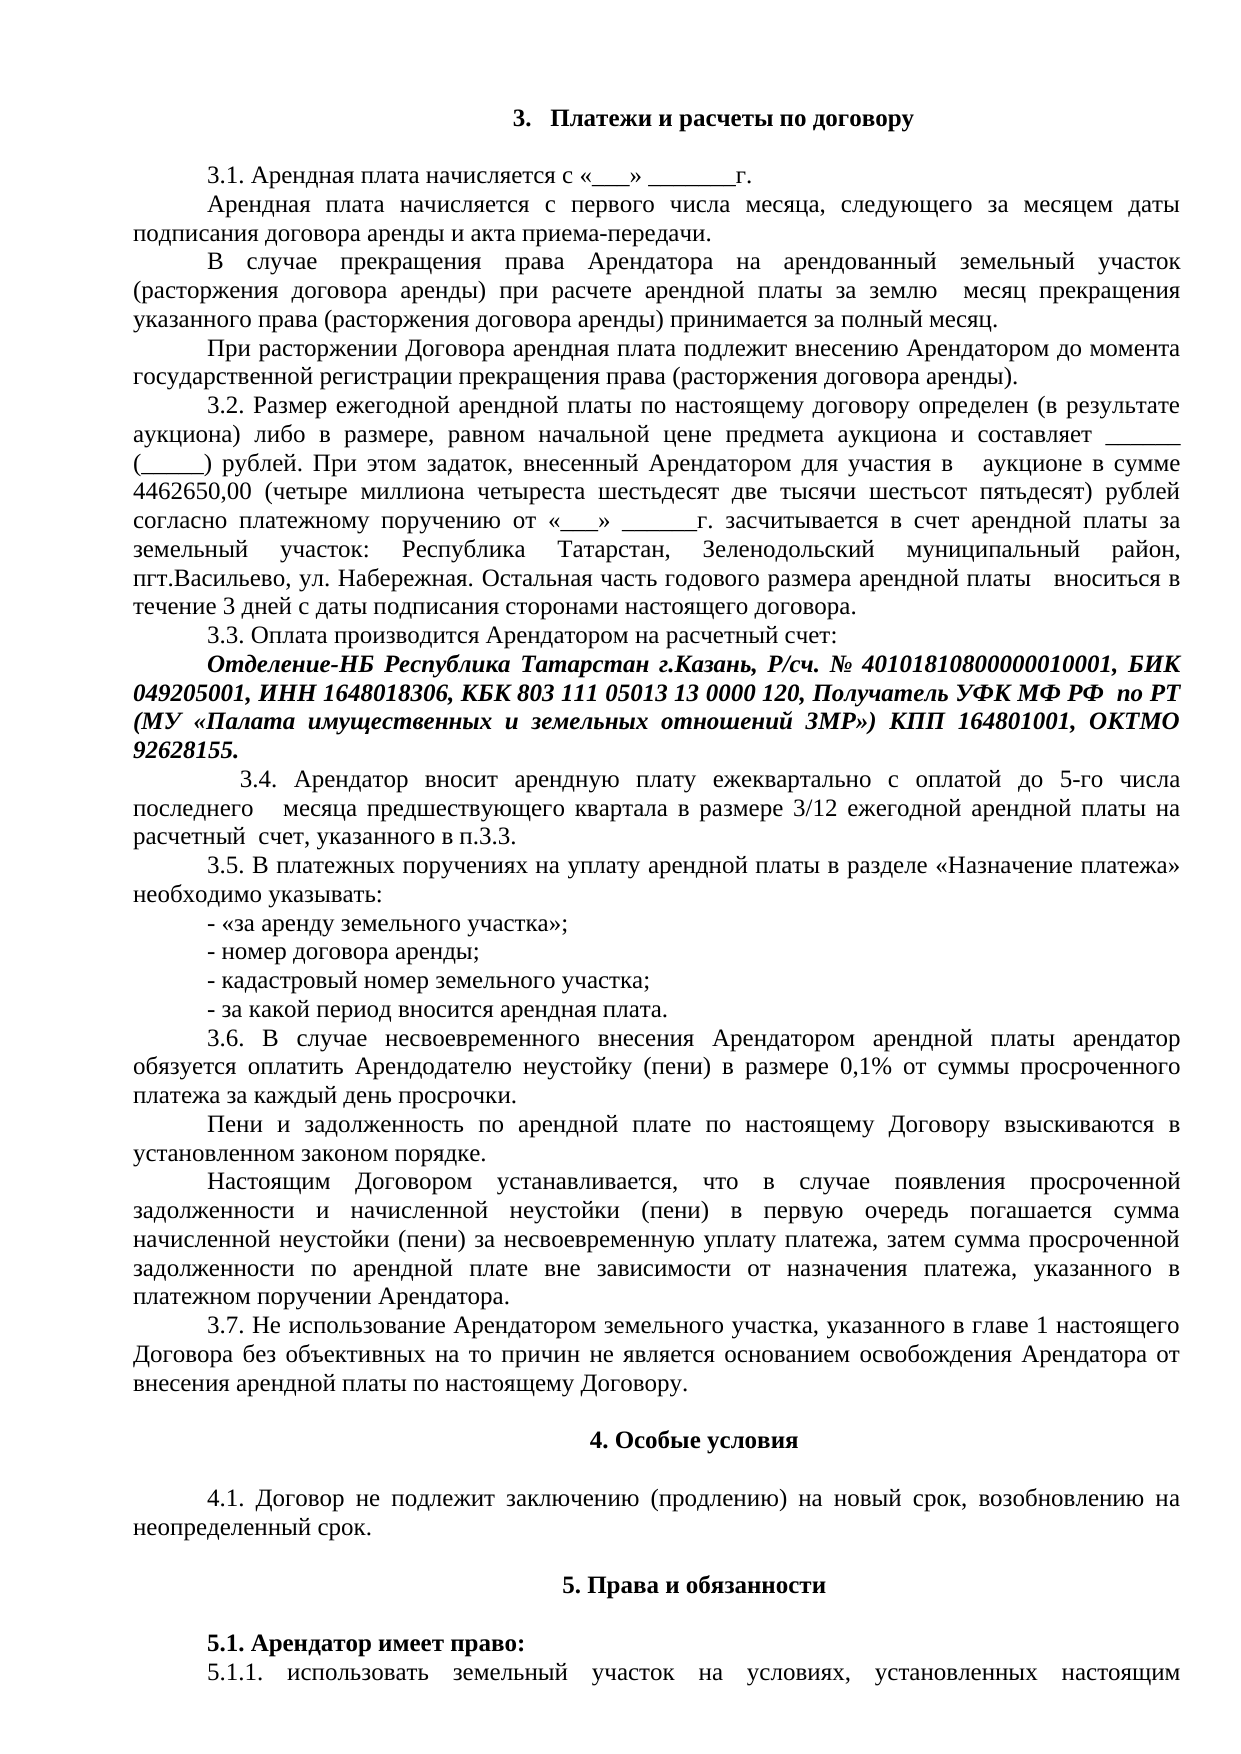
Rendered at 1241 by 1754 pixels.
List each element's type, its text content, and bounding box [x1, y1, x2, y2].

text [133, 1657, 1181, 1686]
text 5. Права и обязанности [133, 1570, 1181, 1599]
text - «за аренду земельного участка»; [133, 908, 1181, 936]
text 3.4. Арендатор вносит арендную плату ежеквартально с оплатой до 5-го числа последнего месяца предшествующего квартала в размере 3/12 ежегодной арендной платы на расчетный счет, указанного в п.3.3. [133, 764, 1181, 850]
text 4. Особые условия [133, 1426, 1181, 1454]
text 3.5. В платежных поручениях на уплату арендной платы в разделе «Назначение платежа» необходимо указывать: [133, 850, 1181, 908]
text 3.6. В случае несвоевременного внесения Арендатором арендной платы арендатор обязуется оплатить Арендодателю неустойку (пени) в размере 0,1% от суммы просроченного платежа за каждый день просрочки. [133, 1023, 1181, 1109]
text - за какой период вносится арендная плата. [133, 994, 1181, 1023]
text В случае прекращения права Арендатора на арендованный земельный участок (расторжения договора аренды) при расчете арендной платы за землю месяц прекращения указанного права (расторжения договора аренды) принимается за полный месяц. [133, 246, 1181, 333]
text Отделение-НБ Республика Татарстан г.Казань, Р/сч. № 40101810800000010001, БИК 049205001, ИНН 1648018306, КБК 803 111 05013 13 0000 120, Получатель УФК МФ РФ по РТ (МУ «Палата имущественных и земельных отношений ЗМР») КПП 164801001, ОКТМО 92628155. [133, 649, 1181, 764]
list Платежи и расчеты по договору [245, 103, 1181, 131]
text 3.1. Арендная плата начисляется с «___» _______г. [133, 160, 1181, 189]
text 4.1. Договор не подлежит заключению (продлению) на новый срок, возобновлению на неопределенный срок. [133, 1483, 1181, 1541]
text Настоящим Договором устанавливается, что в случае появления просроченной задолженности и начисленной неустойки (пени) в первую очередь погашается сумма начисленной неустойки (пени) за несвоевременную уплату платежа, затем сумма просроченной задолженности по арендной плате вне зависимости от назначения платежа, указанного в платежном поручении Арендатора. [133, 1166, 1181, 1310]
text 5.1. Арендатор имеет право: [133, 1628, 1181, 1657]
text - номер договора аренды; [133, 936, 1181, 965]
text 3.7. Не использование Арендатором земельного участка, указанного в главе 1 настоящего Договора без объективных на то причин не является основанием освобождения Арендатора от внесения арендной платы по настоящему Договору. [133, 1310, 1181, 1396]
text При расторжении Договора арендная плата подлежит внесению Арендатором до момента государственной регистрации прекращения права (расторжения договора аренды). [133, 333, 1181, 390]
text 3.2. Размер ежегодной арендной платы по настоящему договору определен (в результате аукциона) либо в размере, равном начальной цене предмета аукциона и составляет ______ (_____) рублей. При этом задаток, внесенный Арендатором для участия в аукционе в сумме 4462650,00 (четыре миллиона четыреста шестьдесят две тысячи шестьсот пятьдесят) рублей согласно платежному поручению от «___» ______г. засчитывается в счет арендной платы за земельный участок: Республика Татарстан, Зеленодольский муниципальный район, пгт.Васильево, ул. Набережная. Остальная часть годового размера арендной платы вноситься в течение 3 дней с даты подписания сторонами настоящего договора. [133, 390, 1181, 620]
text Арендная плата начисляется с первого числа месяца, следующего за месяцем даты подписания договора аренды и акта приема-передачи. [133, 189, 1181, 246]
text Пени и задолженность по арендной плате по настоящему Договору взыскиваются в установленном законом порядке. [133, 1109, 1181, 1166]
text - кадастровый номер земельного участка; [133, 965, 1181, 994]
text 3.3. Оплата производится Арендатором на расчетный счет: [133, 620, 1181, 649]
